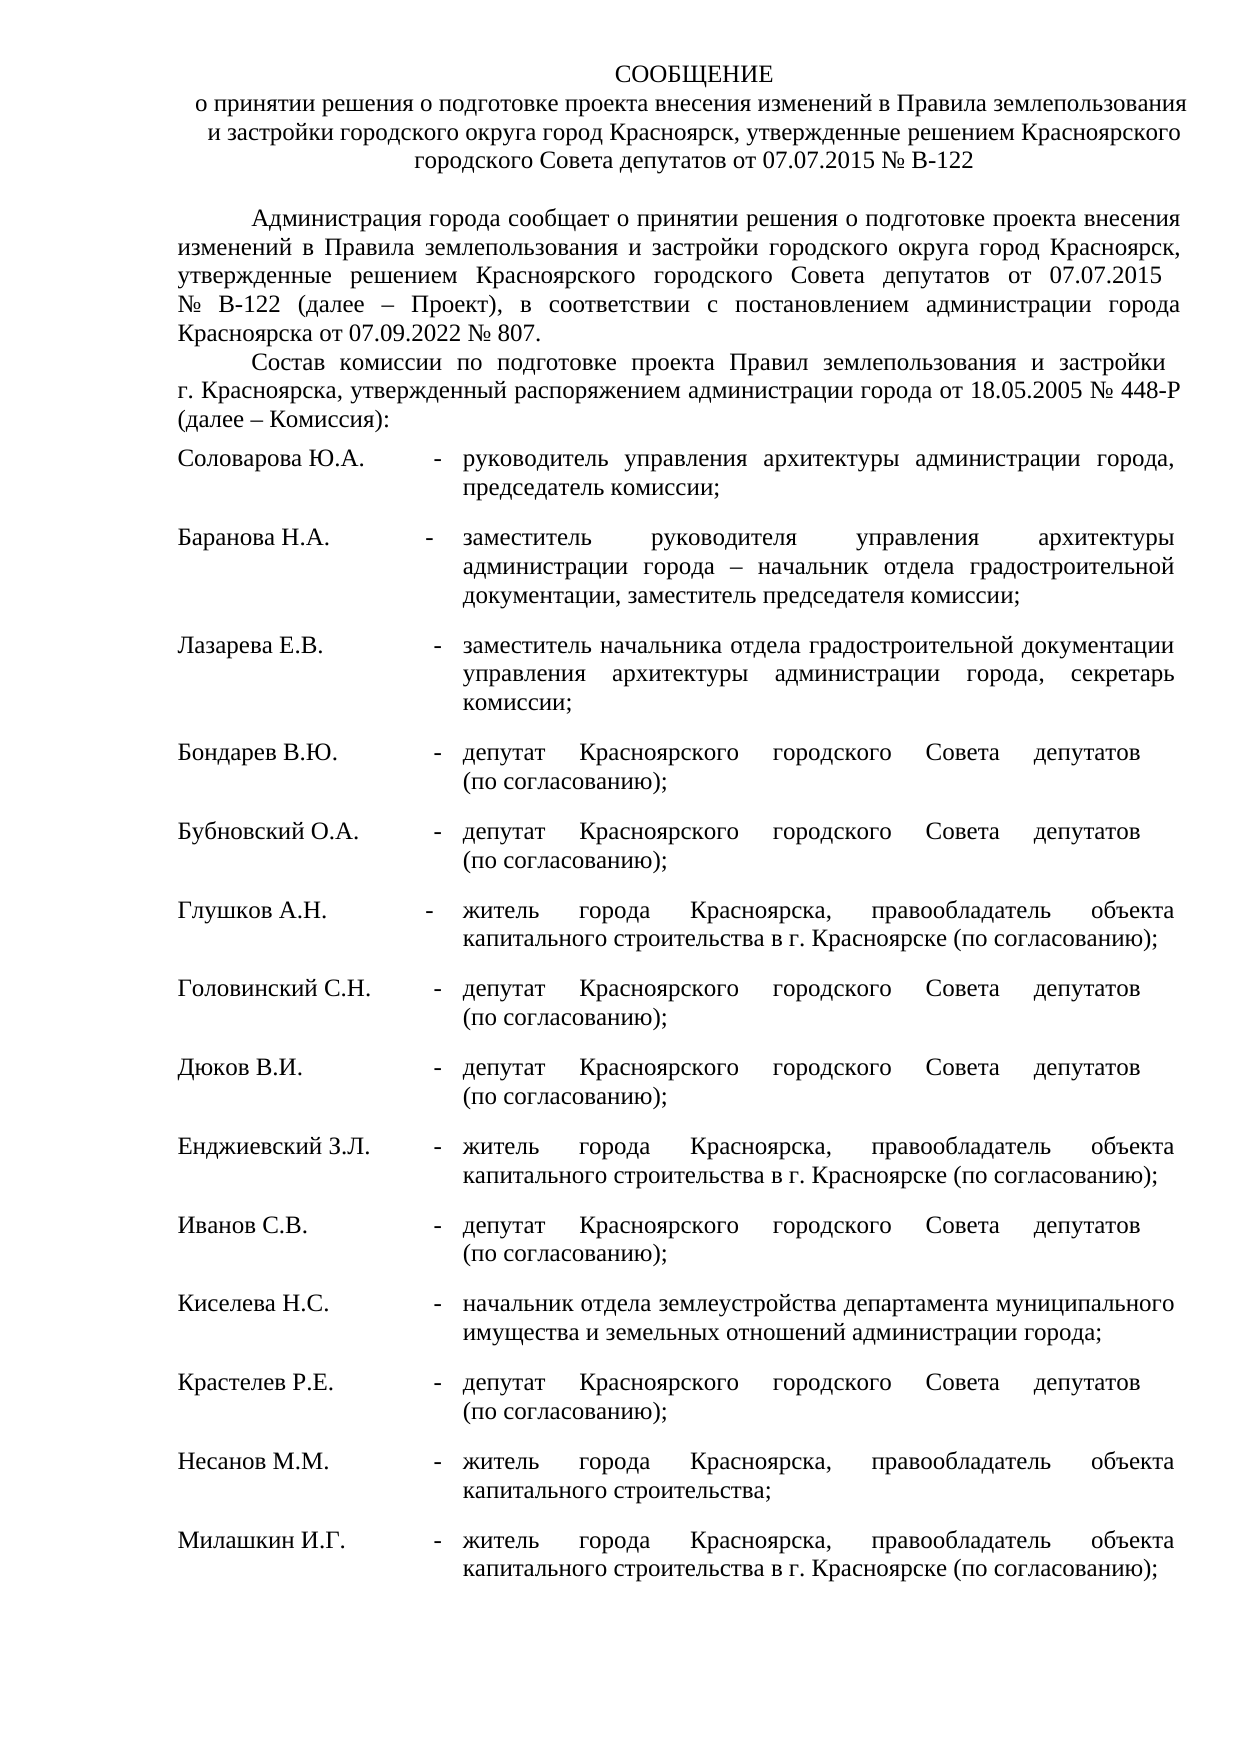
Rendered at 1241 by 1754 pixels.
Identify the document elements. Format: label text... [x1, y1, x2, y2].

table_cell Несанов М.М. [171, 1435, 419, 1514]
table_cell - [419, 1199, 456, 1278]
table_cell - [419, 1435, 456, 1514]
table_cell Бондарев В.Ю. [171, 727, 419, 805]
table_cell - [419, 1514, 456, 1593]
table_cell депутат Красноярского городского Совета депутатов (по согласованию); [456, 963, 1181, 1042]
table_cell Бубновский О.А. [171, 805, 419, 884]
text Состав комиссии по подготовке проекта Правил землепользования и застройки г. Красноярска, утвержденный распоряжением администрации города от 18.05.2005 № 448-Р (далее – Комиссия): [177, 347, 1181, 433]
table_cell Лазарева Е.В. [171, 619, 419, 727]
table_cell - [419, 512, 456, 619]
table_cell - [419, 727, 456, 805]
table_cell - [419, 805, 456, 884]
table_cell - [419, 1278, 456, 1357]
table_cell заместитель начальника отдела градостроительной документации управления архитектуры администрации города, секретарь комиссии; [456, 619, 1181, 727]
table_cell Глушков А.Н. [171, 884, 419, 963]
table_header руководитель управления архитектуры администрации города, председатель комиссии; [456, 433, 1181, 512]
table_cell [456, 1514, 1181, 1593]
text СООБЩЕНИЕ [177, 59, 1211, 88]
table_cell - [419, 619, 456, 727]
table_cell Крастелев Р.Е. [171, 1357, 419, 1435]
table_cell заместитель руководителя управления архитектуры администрации города – начальник отдела градостроительной документации, заместитель председателя комиссии; [456, 512, 1181, 619]
table_cell Милашкин И.Г. [171, 1514, 419, 1593]
table_cell житель города Красноярска, правообладатель объекта капитального строительства; [456, 1435, 1181, 1514]
table_cell - [419, 1357, 456, 1435]
table_cell Баранова Н.А. [171, 512, 419, 619]
table_cell депутат Красноярского городского Совета депутатов (по согласованию); [456, 805, 1181, 884]
table_cell Дюков В.И. [171, 1042, 419, 1120]
table_cell житель города Красноярска, правообладатель объекта капитального строительства в г. Красноярске (по согласованию); [456, 1120, 1181, 1199]
table_cell Енджиевский З.Л. [171, 1120, 419, 1199]
table_cell - [419, 1120, 456, 1199]
table_cell - [419, 963, 456, 1042]
table_cell Головинский С.Н. [171, 963, 419, 1042]
table_cell депутат Красноярского городского Совета депутатов (по согласованию); [456, 1357, 1181, 1435]
table_cell - [419, 884, 456, 963]
table_cell депутат Красноярского городского Совета депутатов (по согласованию); [456, 1199, 1181, 1278]
table_header - [419, 433, 456, 512]
table_header Соловарова Ю.А. [171, 433, 419, 512]
text о принятии решения о подготовке проекта внесения изменений в Правила землепользования и застройки городского округа город Красноярск, утвержденные решением Красноярского городского Совета депутатов от 07.07.2015 № В-122 [177, 88, 1211, 174]
table_cell житель города Красноярска, правообладатель объекта капитального строительства в г. Красноярске (по согласованию); [456, 884, 1181, 963]
table_cell начальник отдела землеустройства департамента муниципального имущества и земельных отношений администрации города; [456, 1278, 1181, 1357]
table_cell депутат Красноярского городского Совета депутатов (по согласованию); [456, 1042, 1181, 1120]
table_cell - [419, 1042, 456, 1120]
table_cell депутат Красноярского городского Совета депутатов (по согласованию); [456, 727, 1181, 805]
table_cell Киселева Н.С. [171, 1278, 419, 1357]
table_cell Иванов С.В. [171, 1199, 419, 1278]
text Администрация города сообщает о принятии решения о подготовке проекта внесения изменений в Правила землепользования и застройки городского округа город Красноярск, утвержденные решением Красноярского городского Совета депутатов от 07.07.2015 № В-122 (далее – Проект), в соответствии с постановлением администрации города Красноярска от 07.09.2022 № 807. [177, 203, 1181, 347]
